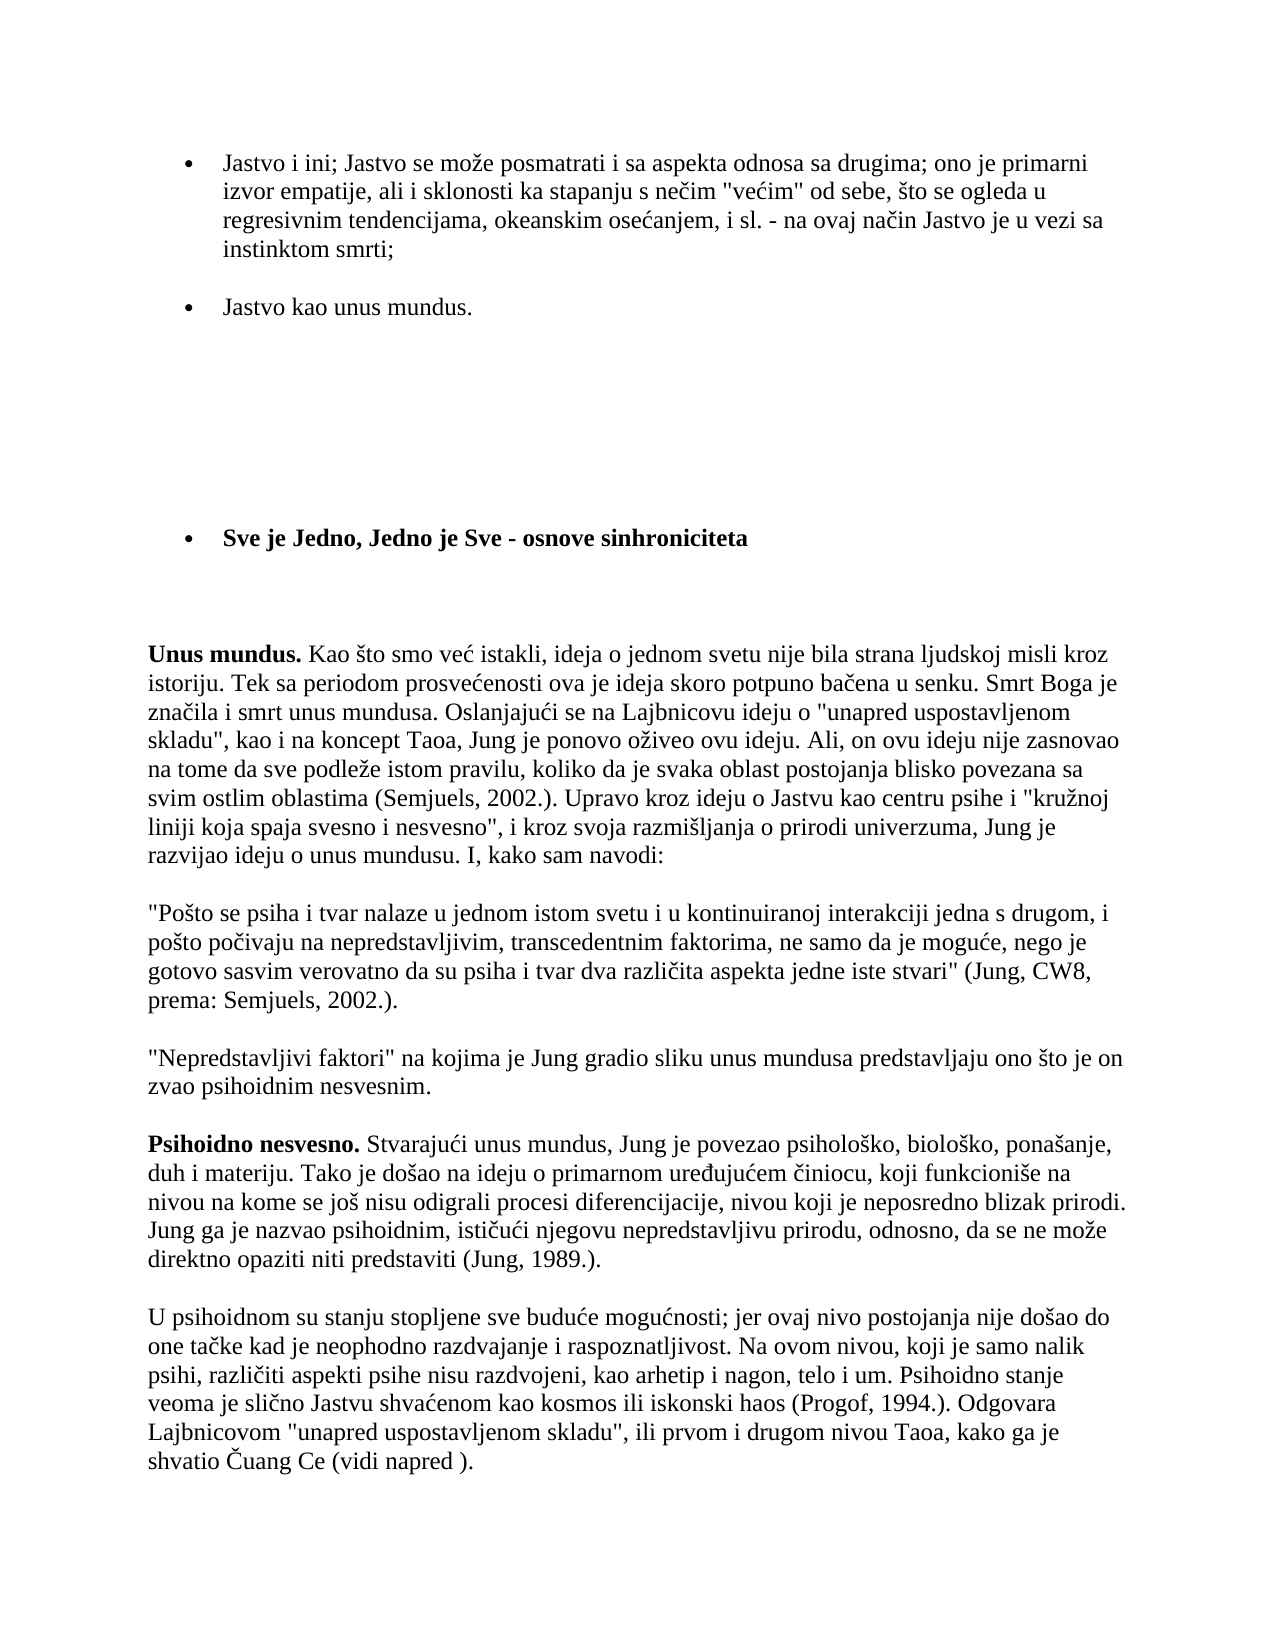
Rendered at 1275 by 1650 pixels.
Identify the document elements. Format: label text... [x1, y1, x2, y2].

list Jastvo kao unus mundus. [185, 292, 1127, 321]
text U psihoidnom su stanju stopljene sve buduće mogućnosti; jer ovaj nivo postojanja nije došao do one tačke kad je neophodno razdvajanje i raspoznatljivost. Na ovom nivou, koji je samo nalik psihi, različiti aspekti psihe nisu razdvojeni, kao arhetip i nagon, telo i um. Psihoidno stanje veoma je slično Jastvu shvaćenom kao kosmos ili iskonski haos (Progof, 1994.). Odgovara Lajbnicovom "unapred uspostavljenom skladu", ili prvom i drugom nivou Taoa, kako ga je shvatio Čuang Ce (vidi napred ). [148, 1302, 1127, 1475]
text Unus mundus. Kao što smo već istakli, ideja o jednom svetu nije bila strana ljudskoj misli kroz istoriju. Tek sa periodom prosvećenosti ova je ideja skoro potpuno bačena u senku. Smrt Boga je značila i smrt unus mundusa. Oslanjajući se na Lajbnicovu ideju o "unapred uspostavljenom skladu", kao i na koncept Taoa, Jung je ponovo oživeo ovu ideju. Ali, on ovu ideju nije zasnovao na tome da sve podleže istom pravilu, koliko da je svaka oblast postojanja blisko povezana sa svim ostlim oblastima (Semjuels, 2002.). Upravo kroz ideju o Jastvu kao centru psihe i "kružnoj liniji koja spaja svesno i nesvesno", i kroz svoja razmišljanja o prirodi univerzuma, Jung je razvijao ideju o unus mundusu. I, kako sam navodi: [148, 639, 1127, 869]
text Psihoidno nesvesno. Stvarajući unus mundus, Jung je povezao psihološko, biološko, ponašanje, duh i materiju. Tako je došao na ideju o primarnom uređujućem činiocu, koji funkcioniše na nivou na kome se još nisu odigrali procesi diferencijacije, nivou koji je neposredno blizak prirodi. Jung ga je nazvao psihoidnim, ističući njegovu nepredstavljivu prirodu, odnosno, da se ne može direktno opaziti niti predstaviti (Jung, 1989.). [148, 1129, 1127, 1273]
text "Nepredstavljivi faktori" na kojima je Jung gradio sliku unus mundusa predstavljaju ono što je on zvao psihoidnim nesvesnim. [148, 1043, 1127, 1100]
list Jastvo i ini; Jastvo se može posmatrati i sa aspekta odnosa sa drugima; ono je primarni izvor empatije, ali i sklonosti ka stapanju s nečim "većim" od sebe, što se ogleda u regresivnim tendencijama, okeanskim osećanjem, i sl. - na ovaj način Jastvo je u vezi sa instinktom smrti; [185, 148, 1127, 263]
list Sve je Jedno, Jedno je Sve - osnove sinhroniciteta [185, 523, 1127, 552]
text "Pošto se psiha i tvar nalaze u jednom istom svetu i u kontinuiranoj interakciji jedna s drugom, i pošto počivaju na nepredstavljivim, transcedentnim faktorima, ne samo da je moguće, nego je gotovo sasvim verovatno da su psiha i tvar dva različita aspekta jedne iste stvari" (Jung, CW8, prema: Semjuels, 2002.). [148, 898, 1127, 1013]
